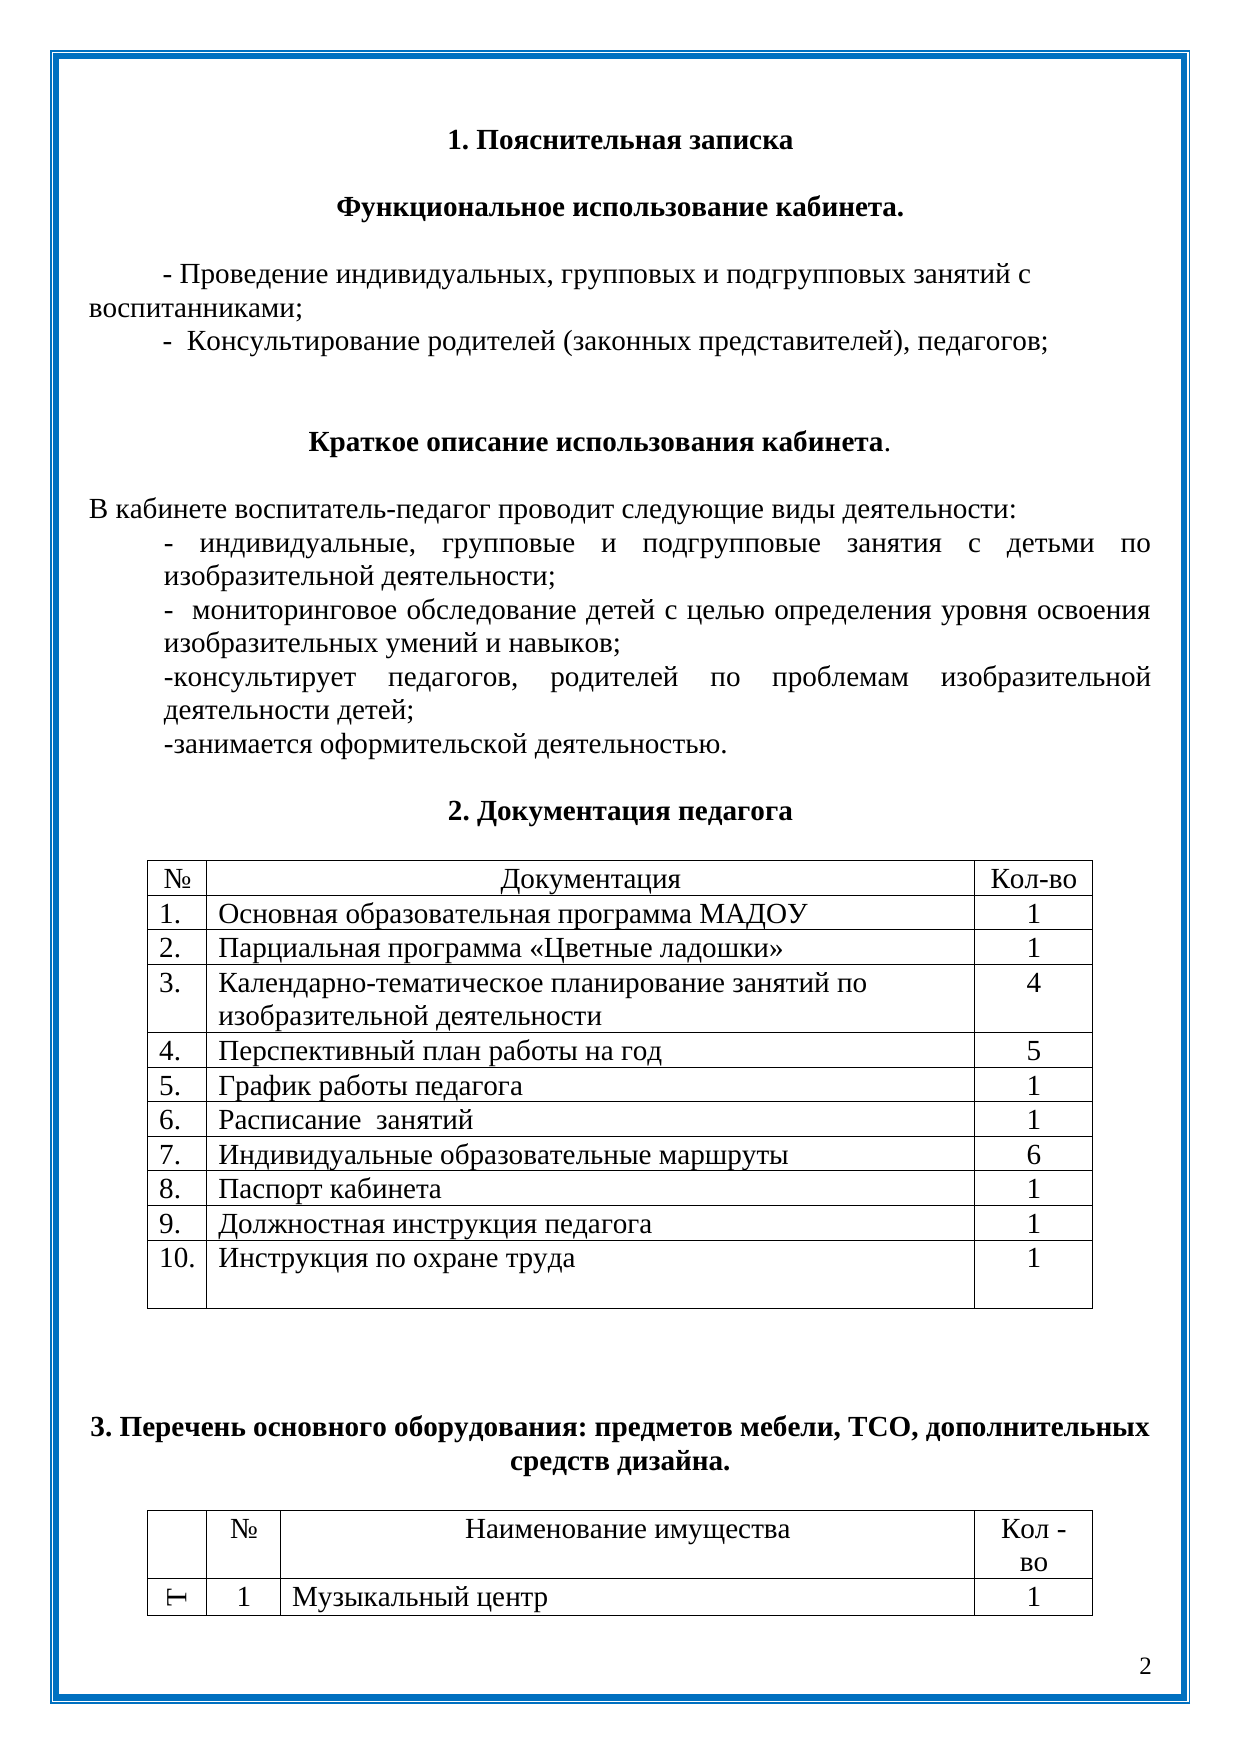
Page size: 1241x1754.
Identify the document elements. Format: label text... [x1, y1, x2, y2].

text -консультирует педагогов, родителей по проблемам изобразительной деятельности детей; [164, 659, 1152, 726]
table_cell Перспективный план работы на год [207, 1033, 974, 1067]
text - мониторинговое обследование детей с целью определения уровня освоения изобразительных умений и навыков; [164, 592, 1152, 659]
table_cell [148, 1206, 206, 1239]
table_header Наименование имущества [281, 1511, 974, 1578]
table_cell Календарно-тематическое планирование занятий по изобразительной деятельности [207, 965, 974, 1032]
text - индивидуальные, групповые и подгрупповые занятия с детьми по изобразительной деятельности; [164, 525, 1152, 592]
table_cell 1 [975, 1579, 1092, 1615]
table_cell График работы педагога [207, 1068, 974, 1101]
table_cell Должностная инструкция педагога [207, 1206, 974, 1239]
text В кабинете воспитатель-педагог проводит следующие виды деятельности: [89, 491, 1152, 525]
table_cell [148, 1171, 206, 1205]
table_cell [148, 896, 206, 929]
table_cell 1 [975, 1171, 1092, 1205]
table_cell Инструкция по охране труда [207, 1241, 974, 1308]
table_cell 6 [975, 1137, 1092, 1170]
table_cell Паспорт кабинета [207, 1171, 974, 1205]
text - Проведение индивидуальных, групповых и подгрупповых занятий с воспитанниками; [89, 256, 1152, 323]
text - Консультирование родителей (законных представителей), педагогов; [89, 323, 1152, 357]
table_cell [148, 1033, 206, 1067]
text 3. Перечень основного оборудования: предметов мебели, ТСО, дополнительных средств дизайна. [89, 1409, 1152, 1476]
table_cell [148, 1102, 206, 1136]
text 2. Документация педагога [89, 793, 1152, 827]
text Краткое описание использования кабинета. [89, 424, 1152, 458]
table_cell [148, 965, 206, 1032]
table_cell 1 [207, 1579, 280, 1615]
table_cell 1 [975, 1241, 1092, 1308]
table_cell Парциальная программа «Цветные ладошки» [207, 930, 974, 964]
table_header Документация [207, 861, 974, 895]
table_cell 5 [975, 1033, 1092, 1067]
table_header № [207, 1511, 280, 1578]
table_cell 1 [975, 1102, 1092, 1136]
table_cell [148, 1068, 206, 1101]
table_cell 4 [975, 965, 1092, 1032]
table_cell Индивидуальные образовательные маршруты [207, 1137, 974, 1170]
table_cell 1 [975, 1206, 1092, 1239]
table_header Кол - во [975, 1511, 1092, 1578]
table_cell [148, 1137, 206, 1170]
table_cell 1 [975, 1068, 1092, 1101]
table_cell Основная образовательная программа МАДОУ [207, 896, 974, 929]
table_cell [148, 930, 206, 964]
table_cell Расписание занятий [207, 1102, 974, 1136]
table_header [148, 1511, 206, 1578]
table_cell 1 [975, 896, 1092, 929]
table_cell [148, 1241, 206, 1308]
table_header № [148, 861, 206, 895]
table_header Кол-во [975, 861, 1092, 895]
text Функциональное использование кабинета. [89, 189, 1152, 223]
table_cell 1 [975, 930, 1092, 964]
table_cell Музыкальный центр [281, 1579, 974, 1615]
text -занимается оформительской деятельностью. [164, 726, 1152, 759]
text 1. Пояснительная записка [89, 122, 1152, 156]
table_cell ТСО [148, 1579, 206, 1615]
